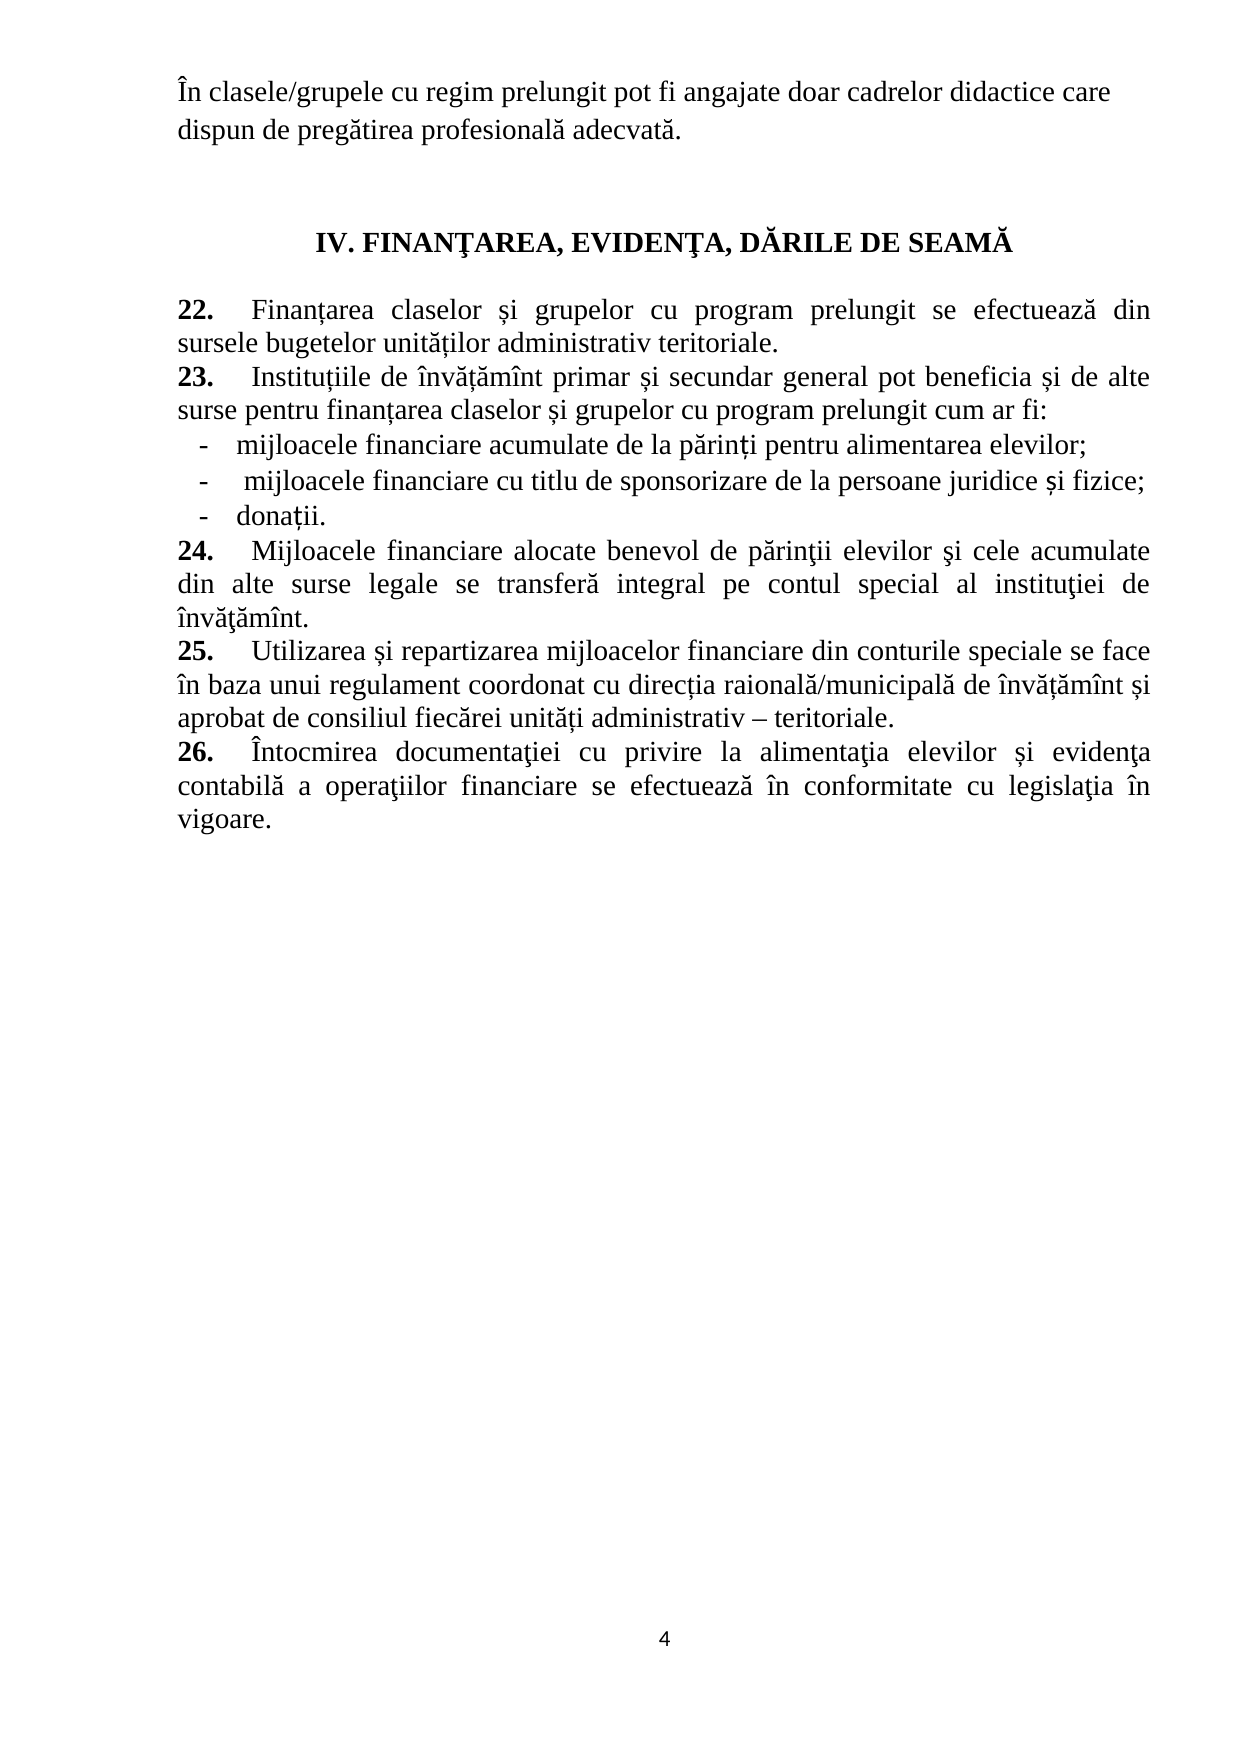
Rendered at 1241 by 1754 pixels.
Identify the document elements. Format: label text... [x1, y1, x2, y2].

list Întocmirea documentaţiei cu privire la alimentaţia elevilor și evidenţa contabilă a operaţiilor financiare se efectuează în conformitate cu legislaţia în vigoare. [177, 734, 1152, 835]
list Finanțarea claselor și grupelor cu program prelungit se efectuează din sursele bugetelor unităților administrativ teritoriale. [177, 292, 1152, 359]
text În clasele/grupele cu regim prelungit pot fi angajate doar cadrelor didactice care dispun de pregătirea profesională adecvată. [177, 74, 1152, 146]
list Instituțiile de învățămînt primar și secundar general pot beneficia și de alte surse pentru finanțarea claselor și grupelor cu program prelungit cum ar fi: [177, 359, 1152, 426]
list donații. [199, 497, 1152, 533]
list Mijloacele financiare alocate benevol de părinţii elevilor şi cele acumulate din alte surse legale se transferă integral pe contul special al instituţiei de învăţămînt. [177, 533, 1152, 633]
list mijloacele financiare cu titlu de sponsorizare de la persoane juridice și fizice; [199, 462, 1152, 497]
list Utilizarea și repartizarea mijloacelor financiare din conturile speciale se face în baza unui regulament coordonat cu direcția raională/municipală de învățămînt și aprobat de consiliul fiecărei unități administrativ – teritoriale. [177, 633, 1152, 734]
text IV. FINANŢAREA, EVIDENŢA, DĂRILE DE SEAMĂ [177, 225, 1152, 258]
list mijloacele financiare acumulate de la părinți pentru alimentarea elevilor; [199, 426, 1152, 462]
